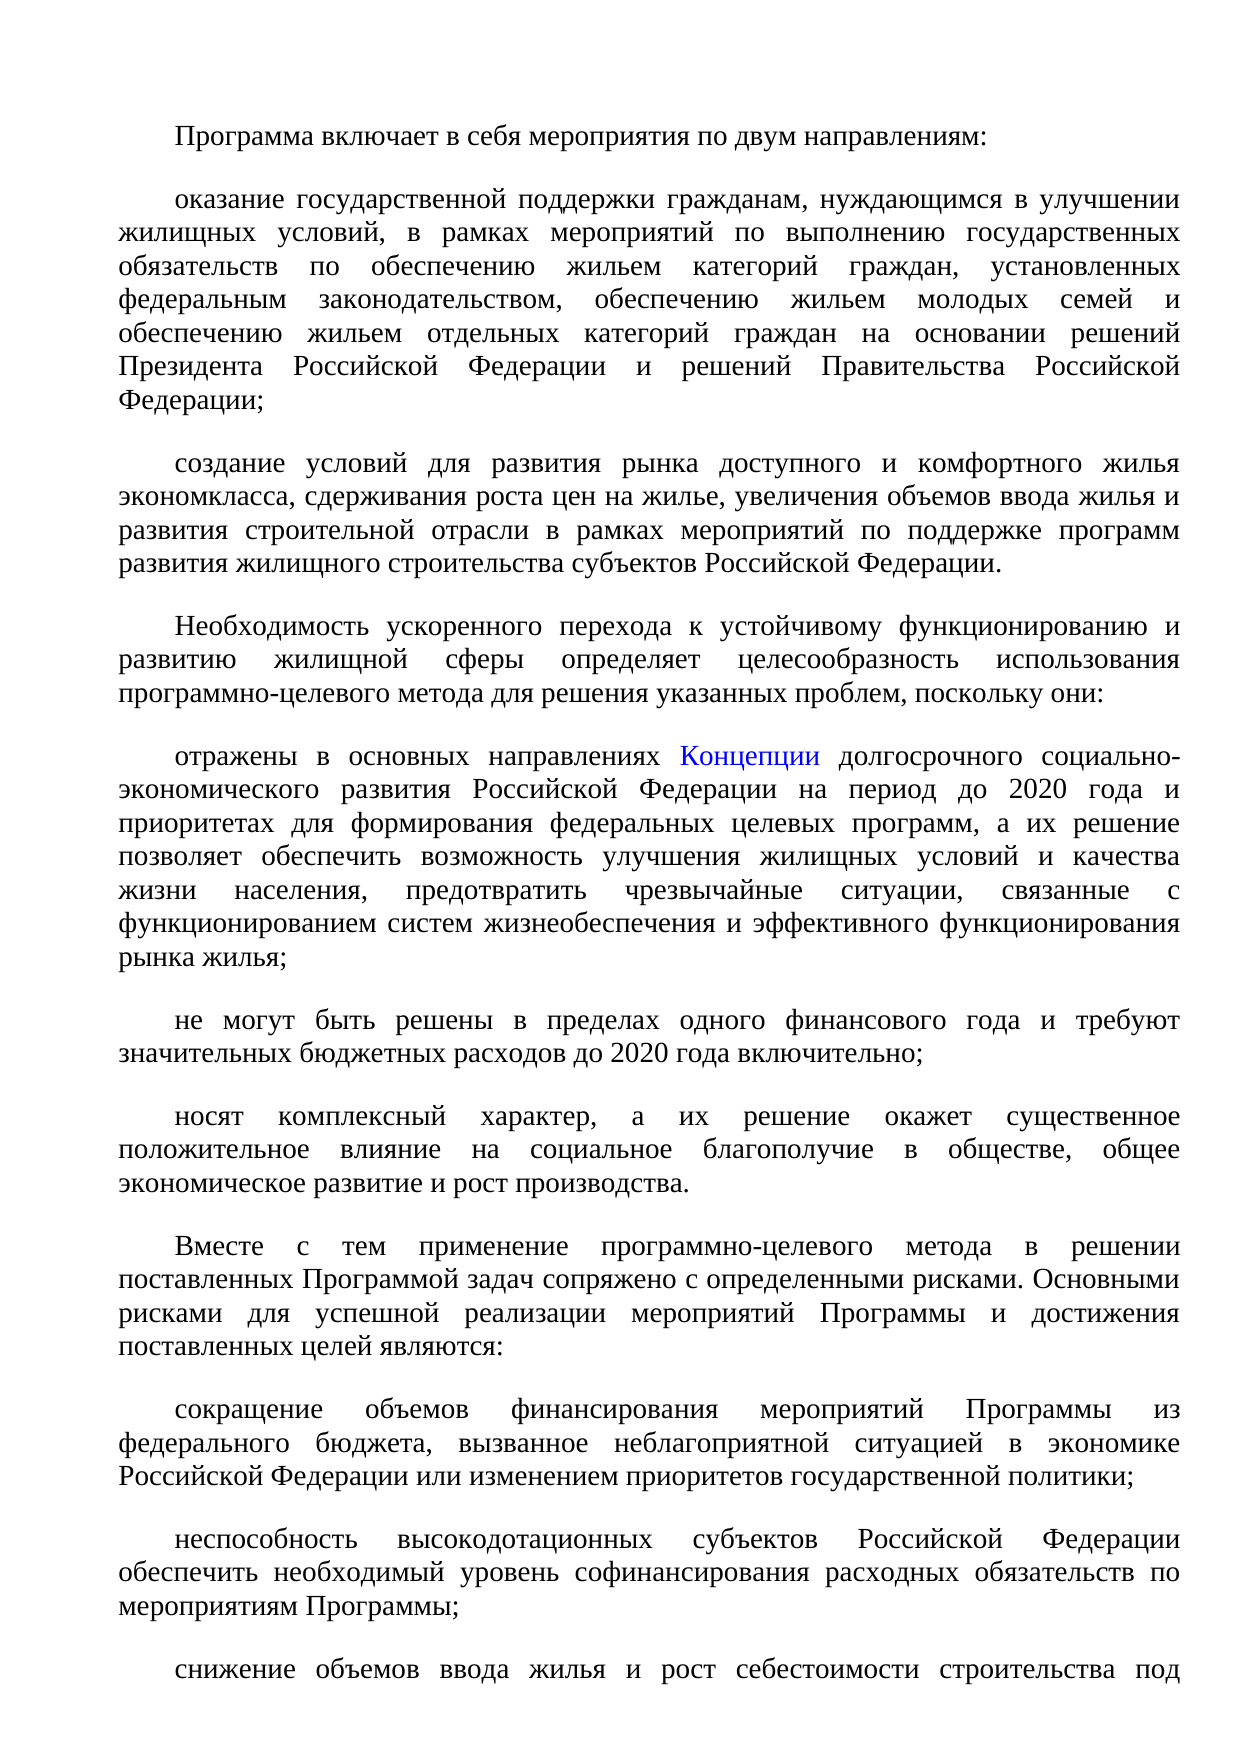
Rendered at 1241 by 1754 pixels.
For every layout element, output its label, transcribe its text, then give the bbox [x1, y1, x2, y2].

text создание условий для развития рынка доступного и комфортного жилья экономкласса, сдерживания роста цен на жилье, увеличения объемов ввода жилья и развития строительной отрасли в рамках мероприятий по поддержке программ развития жилищного строительства субъектов Российской Федерации. [118, 445, 1181, 579]
text неспособность высокодотационных субъектов Российской Федерации обеспечить необходимый уровень софинансирования расходных обязательств по мероприятиям Программы; [118, 1521, 1181, 1622]
text оказание государственной поддержки гражданам, нуждающимся в улучшении жилищных условий, в рамках мероприятий по выполнению государственных обязательств по обеспечению жильем категорий граждан, установленных федеральным законодательством, обеспечению жильем молодых семей и обеспечению жильем отдельных категорий граждан на основании решений Президента Российской Федерации и решений Правительства Российской Федерации; [118, 181, 1181, 416]
text сокращение объемов финансирования мероприятий Программы из федерального бюджета, вызванное неблагоприятной ситуацией в экономике Российской Федерации или изменением приоритетов государственной политики; [118, 1391, 1181, 1492]
text Вместе с тем применение программно-целевого метода в решении поставленных Программой задач сопряжено с определенными рисками. Основными рисками для успешной реализации мероприятий Программы и достижения поставленных целей являются: [118, 1228, 1181, 1362]
text не могут быть решены в пределах одного финансового года и требуют значительных бюджетных расходов до 2020 года включительно; [118, 1002, 1181, 1069]
text Необходимость ускоренного перехода к устойчивому функционированию и развитию жилищной сферы определяет целесообразность использования программно-целевого метода для решения указанных проблем, поскольку они: [118, 608, 1181, 709]
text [118, 1651, 1181, 1684]
text носят комплексный характер, а их решение окажет существенное положительное влияние на социальное благополучие в обществе, общее экономическое развитие и рост производства. [118, 1098, 1181, 1199]
text Программа включает в себя мероприятия по двум направлениям: [118, 118, 1181, 152]
text отражены в основных направлениях Концепции долгосрочного социально-экономического развития Российской Федерации на период до 2020 года и приоритетах для формирования федеральных целевых программ, а их решение позволяет обеспечить возможность улучшения жилищных условий и качества жизни населения, предотвратить чрезвычайные ситуации, связанные с функционированием систем жизнеобеспечения и эффективного функционирования рынка жилья; [118, 738, 1181, 973]
